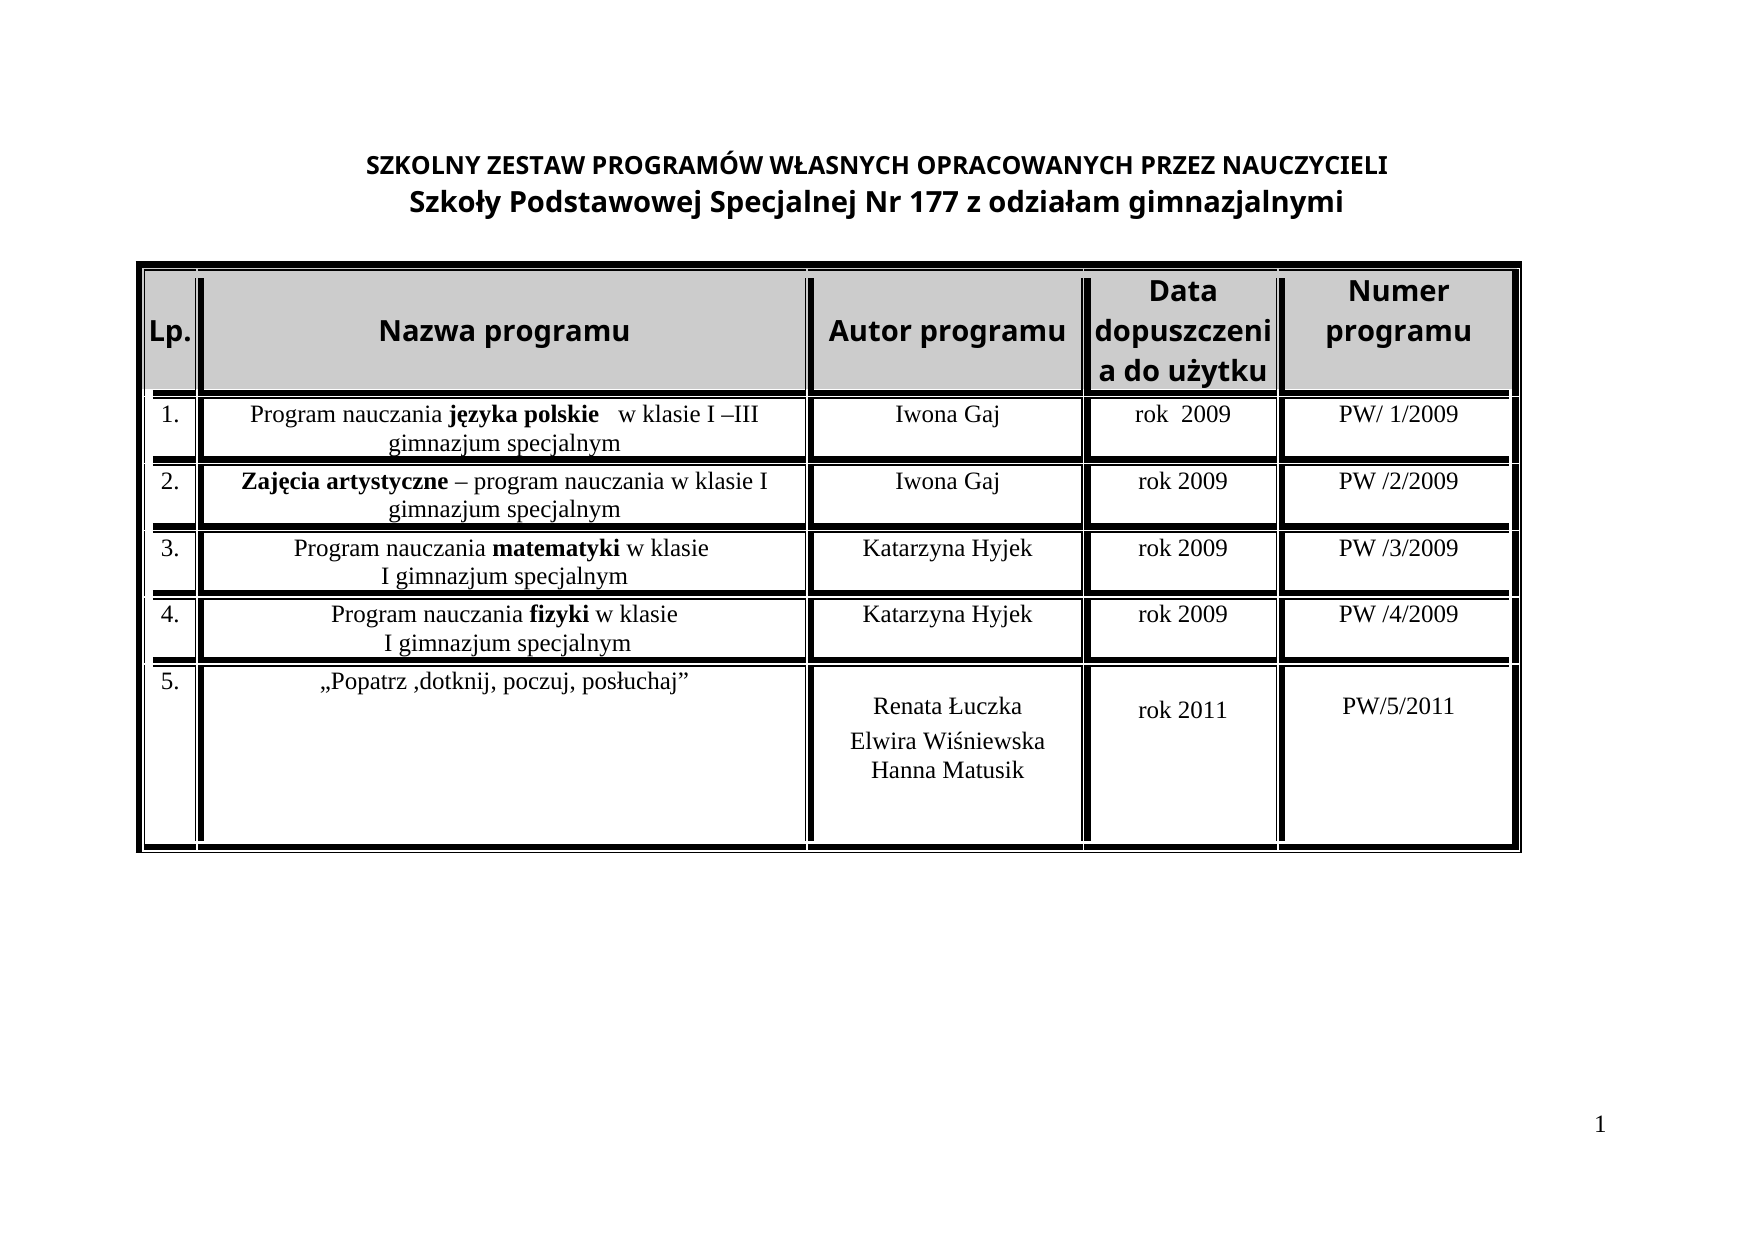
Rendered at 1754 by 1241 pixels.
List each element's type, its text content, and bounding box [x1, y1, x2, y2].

table_cell Program nauczania języka polskie w klasie I –III gimnazjum specjalnym [204, 399, 805, 456]
table_cell PW /4/2009 [1280, 590, 1517, 657]
table_cell rok 2009 [1091, 399, 1276, 456]
text Szkoły Podstawowej Specjalnej Nr 177 z odziałam gimnazjalnymi [148, 182, 1606, 221]
table_cell 5. [142, 657, 199, 844]
table_cell Renata Łuczka Elwira Wiśniewska Hanna Matusik [809, 657, 1086, 844]
table_header Data dopuszczenia do użytku [1086, 268, 1280, 389]
table_cell 4. [142, 590, 199, 657]
table_cell 2. [142, 456, 199, 523]
table_cell rok 2011 [1086, 657, 1280, 844]
table_cell Program nauczania fizyki w klasie I gimnazjum specjalnym [204, 600, 805, 657]
table_cell Program nauczania matematyki w klasie I gimnazjum specjalnym [204, 533, 805, 590]
table_cell Iwona Gaj [814, 399, 1081, 456]
table_header Numer programu [1280, 271, 1512, 389]
table_cell rok 2009 [1091, 533, 1276, 590]
table_cell 3. [142, 523, 199, 590]
table_cell PW/5/2011 [1280, 657, 1517, 844]
table_cell Katarzyna Hyjek [814, 533, 1081, 590]
table_cell PW /3/2009 [1280, 523, 1517, 590]
table_cell Zajęcia artystyczne – program nauczania w klasie I gimnazjum specjalnym [204, 466, 805, 523]
table_header Nazwa programu [199, 268, 809, 389]
table_cell rok 2009 [1091, 466, 1276, 523]
table_header Lp. [142, 268, 199, 389]
table_header Autor programu [809, 268, 1086, 389]
table_cell rok 2009 [1091, 600, 1276, 657]
table_cell PW /2/2009 [1280, 456, 1517, 523]
table_cell Iwona Gaj [814, 466, 1081, 523]
table_cell 1. [142, 390, 199, 456]
table_cell „Popatrz ,dotknij, poczuj, posłuchaj” [199, 657, 809, 844]
table_cell PW/ 1/2009 [1280, 390, 1517, 456]
table_cell Katarzyna Hyjek [814, 600, 1081, 657]
subtitle SZKOLNY ZESTAW PROGRAMÓW WŁASNYCH OPRACOWANYCH PRZEZ NAUCZYCIELI [148, 148, 1606, 182]
